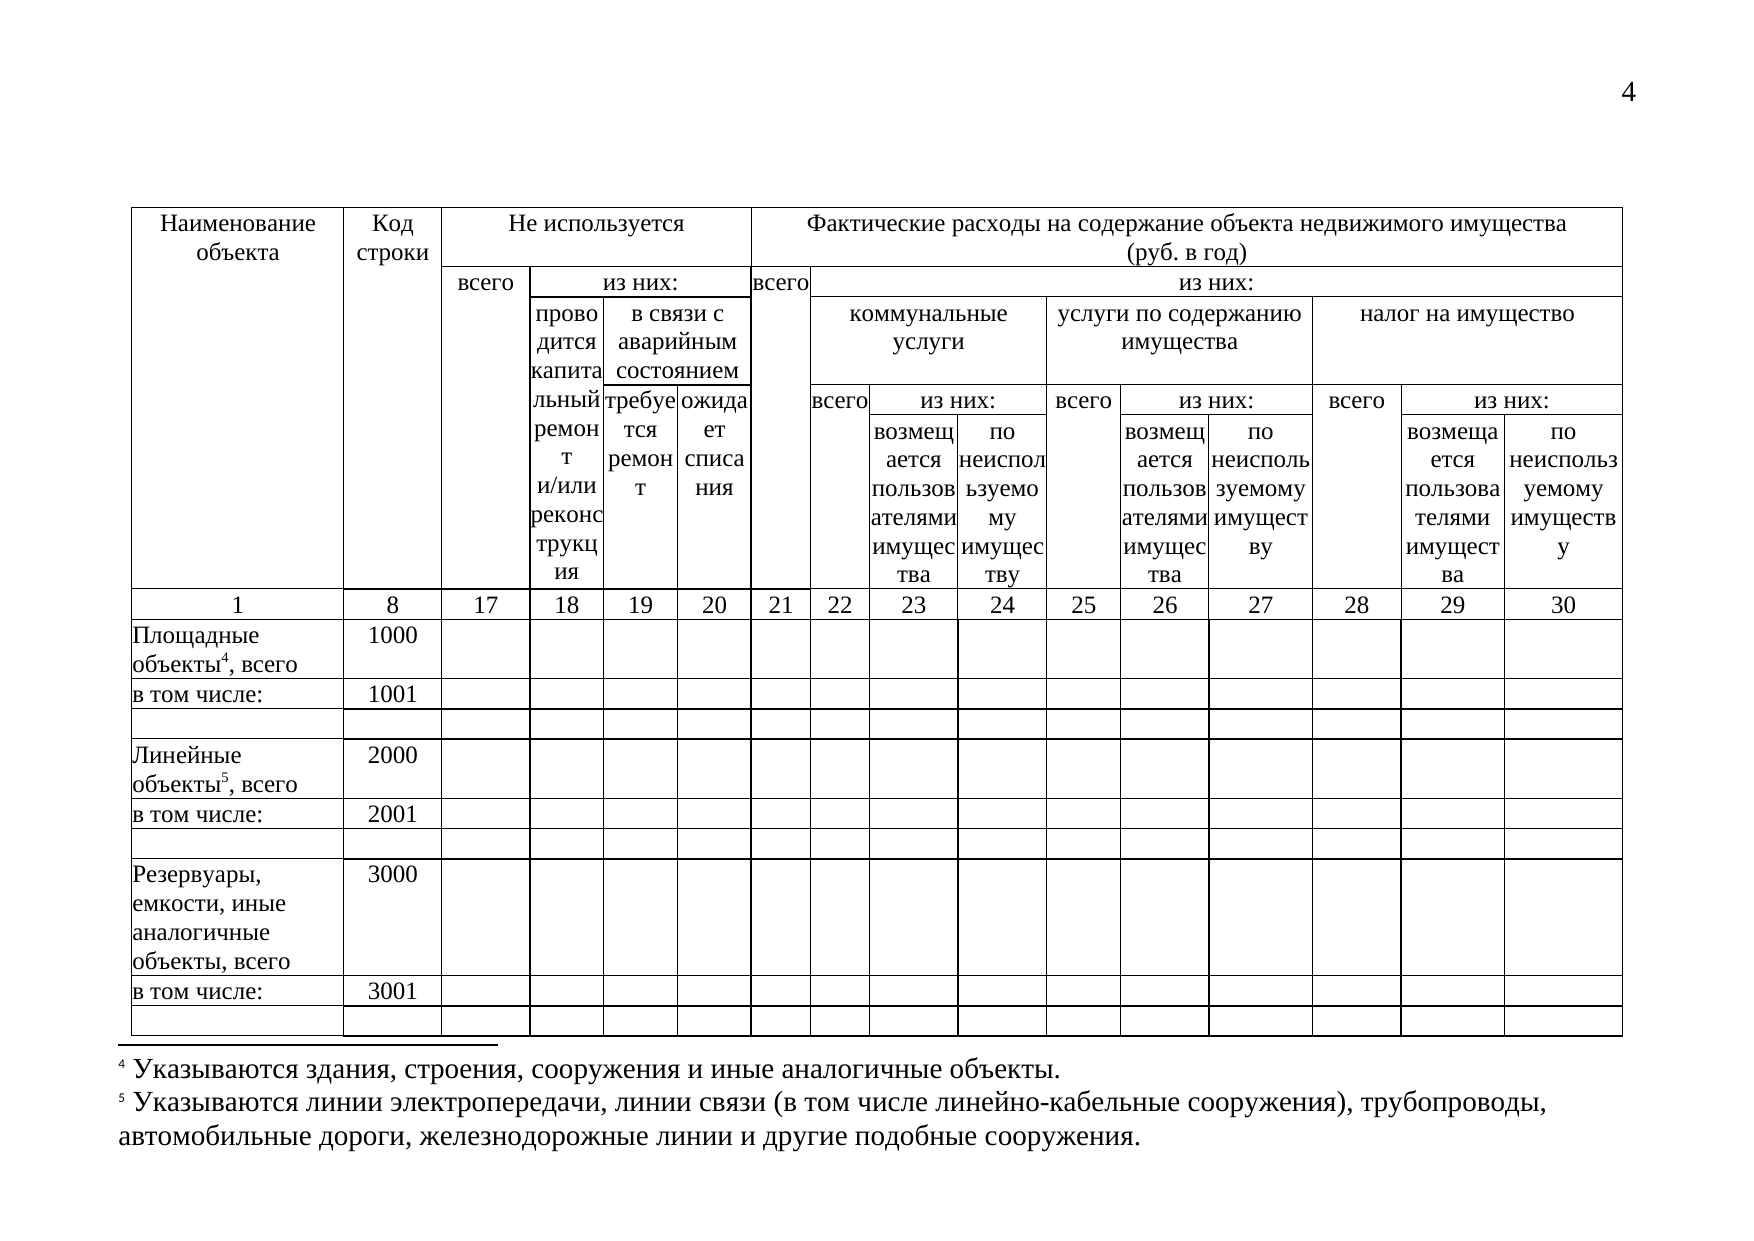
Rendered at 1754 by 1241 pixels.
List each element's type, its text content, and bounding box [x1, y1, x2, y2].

table_cell из них: [870, 385, 1046, 414]
table_cell 1001 [344, 679, 441, 708]
table_cell [1402, 799, 1504, 828]
table_cell [1121, 740, 1208, 797]
table_cell всего [442, 267, 529, 588]
table_cell [870, 710, 957, 738]
table_cell [1210, 860, 1312, 974]
table_cell [678, 976, 750, 1005]
table_cell 17 [442, 590, 529, 619]
table_cell [1313, 976, 1400, 1005]
table_cell 25 [1047, 589, 1120, 619]
table_cell [531, 1007, 603, 1035]
table_cell 24 [958, 589, 1046, 619]
table_cell 2001 [344, 799, 441, 828]
table_cell [1121, 1007, 1208, 1035]
table_cell [959, 620, 1046, 678]
table_cell 23 [870, 589, 957, 619]
table_cell [1505, 799, 1622, 828]
table_cell всего [811, 385, 869, 588]
table_cell [604, 679, 677, 708]
table_cell [1402, 679, 1504, 708]
table_cell [752, 799, 810, 828]
table_cell ожидает списания [678, 386, 750, 588]
table_cell [752, 829, 810, 858]
table_cell [1047, 976, 1120, 1005]
table_cell [604, 740, 677, 797]
table_cell возмещается пользователями имущества [1402, 415, 1504, 588]
table_cell [1121, 679, 1208, 708]
table_header Не используется [442, 208, 751, 266]
table_cell требуется ремонт [604, 386, 677, 588]
table_cell [442, 679, 529, 708]
table_cell [811, 710, 869, 738]
table_cell 21 [752, 590, 810, 619]
table_cell [344, 829, 441, 858]
table_cell [1313, 710, 1400, 738]
table_cell [811, 860, 869, 974]
table_cell [1505, 1007, 1622, 1035]
table_cell [604, 710, 677, 738]
table_cell [1047, 710, 1120, 738]
table_cell [1210, 620, 1312, 678]
table_cell [442, 860, 529, 974]
table_cell по неиспользуемому имуществу [1209, 415, 1312, 588]
table_cell [752, 1007, 810, 1035]
table_cell [1505, 740, 1622, 797]
table_cell [752, 710, 810, 738]
table_cell 8 [344, 590, 441, 619]
table_cell [959, 710, 1046, 738]
table_cell из них: [1402, 385, 1622, 414]
table_cell [604, 620, 677, 678]
table_cell [870, 740, 957, 797]
table_cell [1402, 829, 1504, 858]
table_cell [959, 976, 1046, 1005]
table_cell [1313, 679, 1400, 708]
table_cell [531, 799, 603, 828]
table_cell услуги по содержанию имущества [1047, 297, 1312, 384]
table_cell [1505, 860, 1622, 974]
table_cell налог на имущество [1313, 297, 1622, 384]
table_cell [1313, 829, 1400, 858]
table_cell [604, 829, 677, 858]
table_cell [1313, 1007, 1400, 1035]
table_cell [531, 710, 603, 738]
table_cell [752, 679, 810, 708]
table_cell [1313, 799, 1400, 828]
table_cell [870, 620, 957, 678]
table_cell [811, 829, 869, 858]
table_cell [531, 740, 603, 797]
table_cell 3001 [344, 976, 441, 1005]
table_cell [1505, 976, 1622, 1005]
table_cell [132, 709, 343, 738]
table_cell [1313, 740, 1400, 797]
table_cell [870, 976, 957, 1005]
table_cell [1047, 829, 1120, 858]
table_cell [1047, 679, 1120, 708]
table_cell [442, 1007, 529, 1035]
table_cell [678, 829, 750, 858]
table_cell [959, 799, 1046, 828]
table_cell 1000 [344, 620, 441, 678]
table_cell 22 [811, 589, 869, 619]
table_header Наименование объекта [132, 208, 343, 588]
table_cell [752, 976, 810, 1005]
table_cell [678, 799, 750, 828]
table_cell [344, 710, 441, 738]
table_cell 30 [1505, 589, 1622, 619]
table_cell [959, 740, 1046, 797]
table_header Код строки [344, 208, 441, 588]
table_cell [811, 1007, 869, 1035]
table_cell в том числе: [132, 799, 343, 828]
table_cell [1505, 620, 1622, 678]
table_cell в том числе: [132, 976, 343, 1005]
table_cell [1047, 620, 1120, 678]
table_cell [1210, 679, 1312, 708]
table_cell [678, 679, 750, 708]
table_cell всего [1047, 385, 1120, 588]
table_cell [959, 829, 1046, 858]
table_cell [531, 679, 603, 708]
table_cell [752, 620, 810, 678]
table_cell 3000 [344, 860, 441, 974]
table_cell 20 [678, 590, 750, 619]
table_cell [442, 740, 529, 797]
table_cell [604, 1007, 677, 1035]
table_cell [132, 1006, 343, 1035]
table_cell [1047, 799, 1120, 828]
table_cell [1402, 710, 1504, 738]
table_cell [811, 799, 869, 828]
table_cell [811, 740, 869, 797]
table_cell [442, 799, 529, 828]
table_cell [1047, 740, 1120, 797]
table_cell 1 [132, 589, 343, 619]
table_cell [531, 829, 603, 858]
table_cell [442, 829, 529, 858]
table_cell [1121, 829, 1208, 858]
table_cell [1402, 740, 1504, 797]
table_cell [870, 860, 957, 974]
table_cell по неиспользуемому имуществу [958, 415, 1046, 588]
table_cell из них: [811, 267, 1622, 296]
table_cell [1121, 620, 1208, 678]
table_cell 29 [1402, 589, 1504, 619]
table_cell [442, 620, 529, 678]
table_cell в том числе: [132, 679, 343, 708]
table_cell [1210, 799, 1312, 828]
table_cell [1121, 976, 1208, 1005]
table_cell [132, 829, 343, 858]
table_cell [1210, 740, 1312, 797]
table_cell возмещается пользователями имущества [1121, 415, 1208, 588]
table_cell [1047, 860, 1120, 974]
table_cell Линейные объекты, всего [132, 739, 343, 797]
table_cell [678, 860, 750, 974]
table_cell [1210, 976, 1312, 1005]
table_cell [870, 799, 957, 828]
table_cell коммунальные услуги [811, 297, 1046, 384]
table_cell [531, 620, 603, 678]
table_cell Резервуары, емкости, иные аналогичные объекты, всего [132, 859, 343, 974]
table_cell [604, 976, 677, 1005]
table_cell [442, 710, 529, 738]
table_header Фактические расходы на содержание объекта недвижимого имущества (руб. в год) [752, 208, 1622, 266]
table_cell [678, 710, 750, 738]
table_cell [1121, 799, 1208, 828]
table_cell 28 [1313, 589, 1401, 619]
table_cell [531, 976, 603, 1005]
table_cell [1402, 620, 1504, 678]
table_cell Площадные объекты, всего [132, 620, 343, 678]
table_cell [1505, 710, 1622, 738]
table_cell [1047, 1007, 1120, 1035]
table_cell [344, 1007, 441, 1035]
table_cell 26 [1121, 589, 1208, 619]
table_cell 19 [604, 590, 677, 619]
table_cell [870, 1007, 957, 1035]
table_cell в связи с аварийным состоянием [604, 298, 750, 384]
table_cell [1505, 679, 1622, 708]
table_cell [1402, 860, 1504, 974]
table_cell [959, 860, 1046, 974]
table_cell [1121, 710, 1208, 738]
table_cell [1505, 829, 1622, 858]
table_cell по неиспользуемому имуществу [1505, 415, 1622, 588]
table_cell [1210, 710, 1312, 738]
table_cell всего [1313, 385, 1401, 588]
table_cell 27 [1209, 589, 1312, 619]
table_cell [1313, 620, 1400, 678]
table_cell [1210, 1007, 1312, 1035]
table_cell [1121, 860, 1208, 974]
table_cell [531, 860, 603, 974]
table_cell [678, 740, 750, 797]
table_cell [811, 620, 869, 678]
table_cell [959, 1007, 1046, 1035]
table_cell [959, 679, 1046, 708]
table_cell [811, 976, 869, 1005]
table_cell 18 [531, 590, 603, 619]
table_cell [870, 829, 957, 858]
table_cell [752, 860, 810, 974]
table_cell 2000 [344, 740, 441, 797]
table_cell из них: [531, 267, 750, 296]
table_cell [1402, 976, 1504, 1005]
table_cell проводится капитальный ремонт и/или реконструкция [531, 298, 603, 588]
table_cell [811, 679, 869, 708]
table_cell [604, 799, 677, 828]
table_cell [678, 1007, 750, 1035]
table_cell [752, 740, 810, 797]
table_cell [1210, 829, 1312, 858]
table_cell возмещается пользователями имущества [870, 415, 957, 588]
table_cell [678, 620, 750, 678]
table_cell [604, 860, 677, 974]
table_cell всего [752, 267, 810, 588]
table_cell [442, 976, 529, 1005]
table_cell [1402, 1007, 1504, 1035]
table_cell [870, 679, 957, 708]
table_cell из них: [1121, 385, 1312, 414]
table_cell [1313, 860, 1400, 974]
